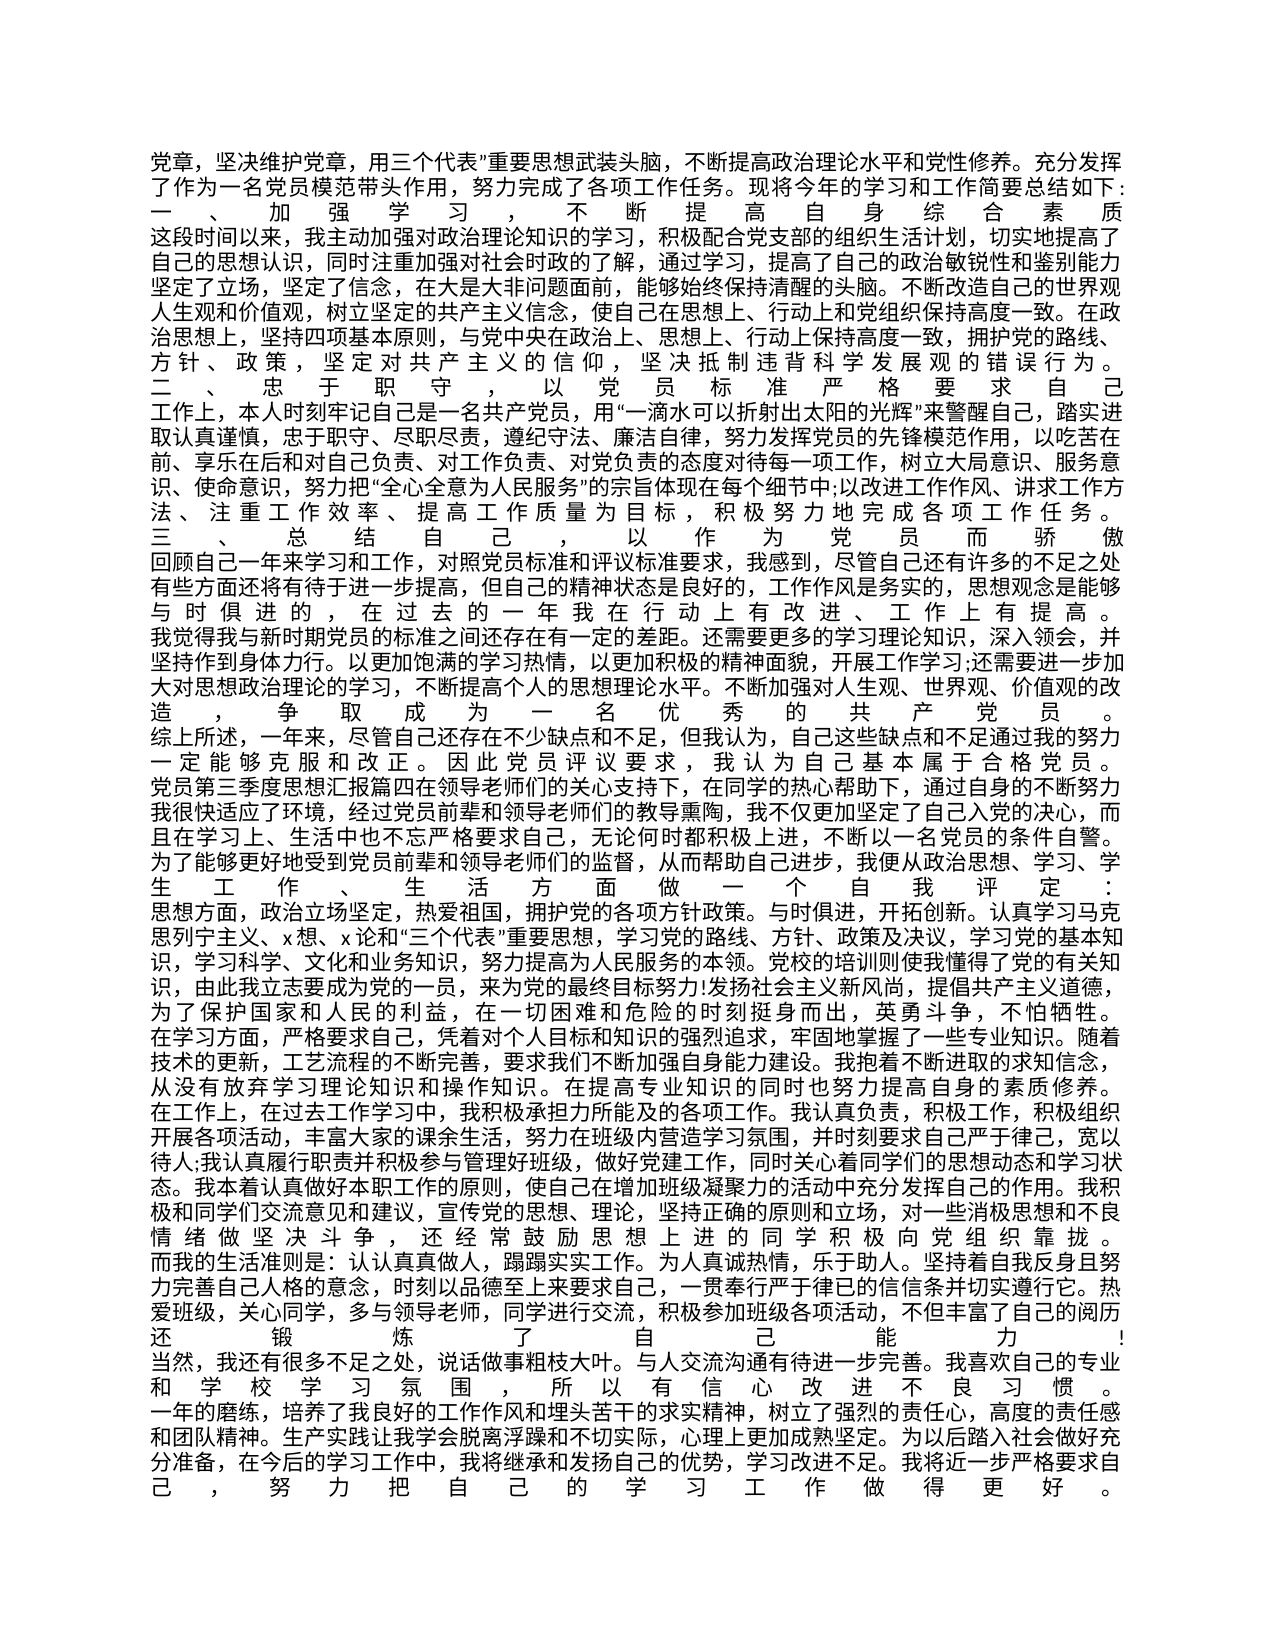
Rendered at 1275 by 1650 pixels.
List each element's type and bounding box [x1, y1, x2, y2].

text [150, 150, 1125, 1500]
